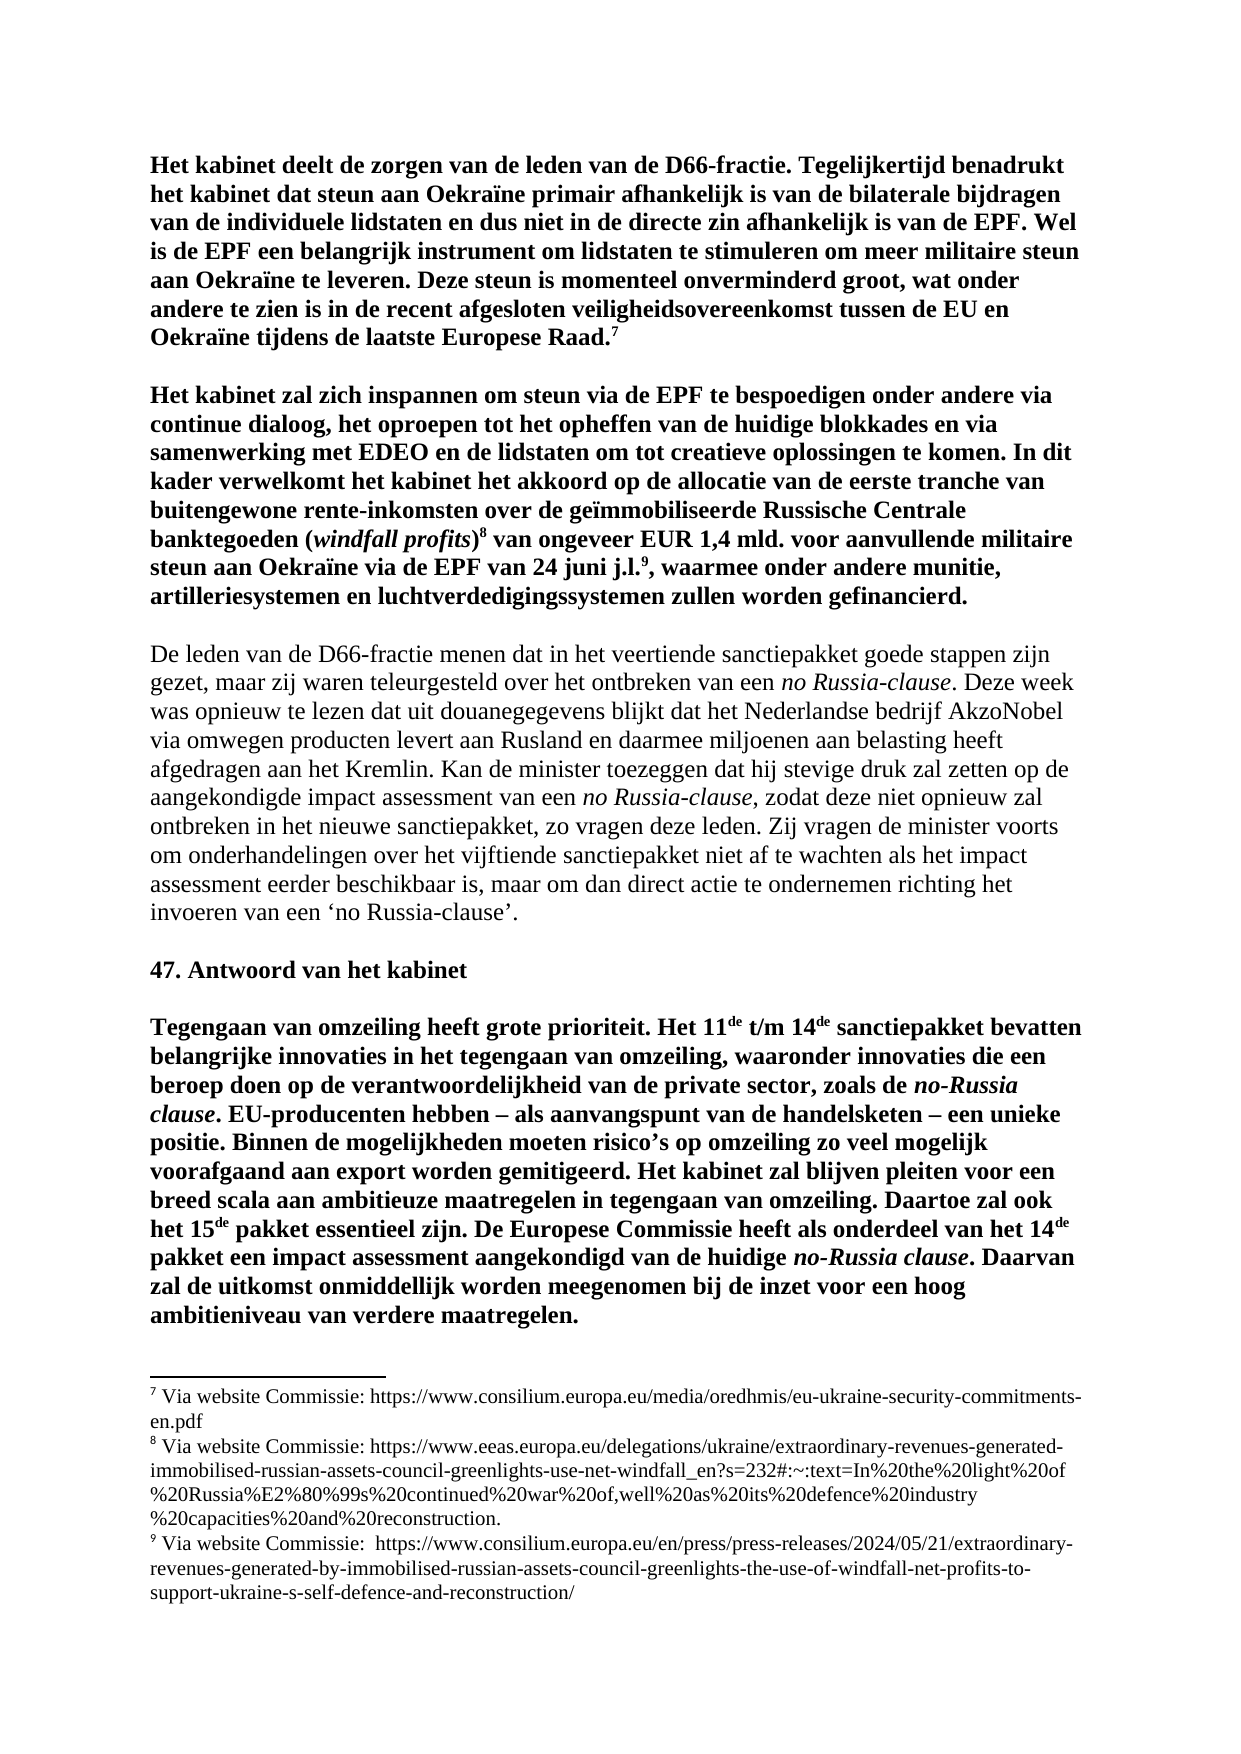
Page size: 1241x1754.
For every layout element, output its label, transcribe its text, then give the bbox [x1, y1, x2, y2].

text De leden van de D66-fractie menen dat in het veertiende sanctiepakket goede stappen zijn gezet, maar zij waren teleurgesteld over het ontbreken van een no Russia-clause. Deze week was opnieuw te lezen dat uit douanegegevens blijkt dat het Nederlandse bedrijf AkzoNobel via omwegen producten levert aan Rusland en daarmee miljoenen aan belasting heeft afgedragen aan het Kremlin. Kan de minister toezeggen dat hij stevige druk zal zetten op de aangekondigde impact assessment van een no Russia-clause, zodat deze niet opnieuw zal ontbreken in het nieuwe sanctiepakket, zo vragen deze leden. Zij vragen de minister voorts om onderhandelingen over het vijftiende sanctiepakket niet af te wachten als het impact assessment eerder beschikbaar is, maar om dan direct actie te ondernemen richting het invoeren van een ‘no Russia-clause’. [150, 639, 1090, 926]
text Tegengaan van omzeiling heeft grote prioriteit. Het 11de t/m 14de sanctiepakket bevatten belangrijke innovaties in het tegengaan van omzeiling, waaronder innovaties die een beroep doen op de verantwoordelijkheid van de private sector, zoals de no-Russia clause. EU-producenten hebben – als aanvangspunt van de handelsketen – een unieke positie. Binnen de mogelijkheden moeten risico’s op omzeiling zo veel mogelijk voorafgaand aan export worden gemitigeerd. Het kabinet zal blijven pleiten voor een breed scala aan ambitieuze maatregelen in tegengaan van omzeiling. Daartoe zal ook het 15de pakket essentieel zijn. De Europese Commissie heeft als onderdeel van het 14de pakket een impact assessment aangekondigd van de huidige no-Russia clause. Daarvan zal de uitkomst onmiddellijk worden meegenomen bij de inzet voor een hoog ambitieniveau van verdere maatregelen. [150, 1012, 1090, 1329]
text Het kabinet zal zich inspannen om steun via de EPF te bespoedigen onder andere via continue dialoog, het oproepen tot het opheffen van de huidige blokkades en via samenwerking met EDEO en de lidstaten om tot creatieve oplossingen te komen. In dit kader verwelkomt het kabinet het akkoord op de allocatie van de eerste tranche van buitengewone rente-inkomsten over de geïmmobiliseerde Russische Centrale banktegoeden (windfall profits) van ongeveer EUR 1,4 mld. voor aanvullende militaire steun aan Oekraïne via de EPF van 24 juni j.l., waarmee onder andere munitie, artilleriesystemen en luchtverdedigingssystemen zullen worden gefinancierd. [150, 380, 1090, 610]
list Antwoord van het kabinet [150, 955, 1090, 984]
text Het kabinet deelt de zorgen van de leden van de D66-fractie. Tegelijkertijd benadrukt het kabinet dat steun aan Oekraïne primair afhankelijk is van de bilaterale bijdragen van de individuele lidstaten en dus niet in de directe zin afhankelijk is van de EPF. Wel is de EPF een belangrijk instrument om lidstaten te stimuleren om meer militaire steun aan Oekraïne te leveren. Deze steun is momenteel onverminderd groot, wat onder andere te zien is in de recent afgesloten veiligheidsovereenkomst tussen de EU en Oekraïne tijdens de laatste Europese Raad. [150, 150, 1090, 351]
